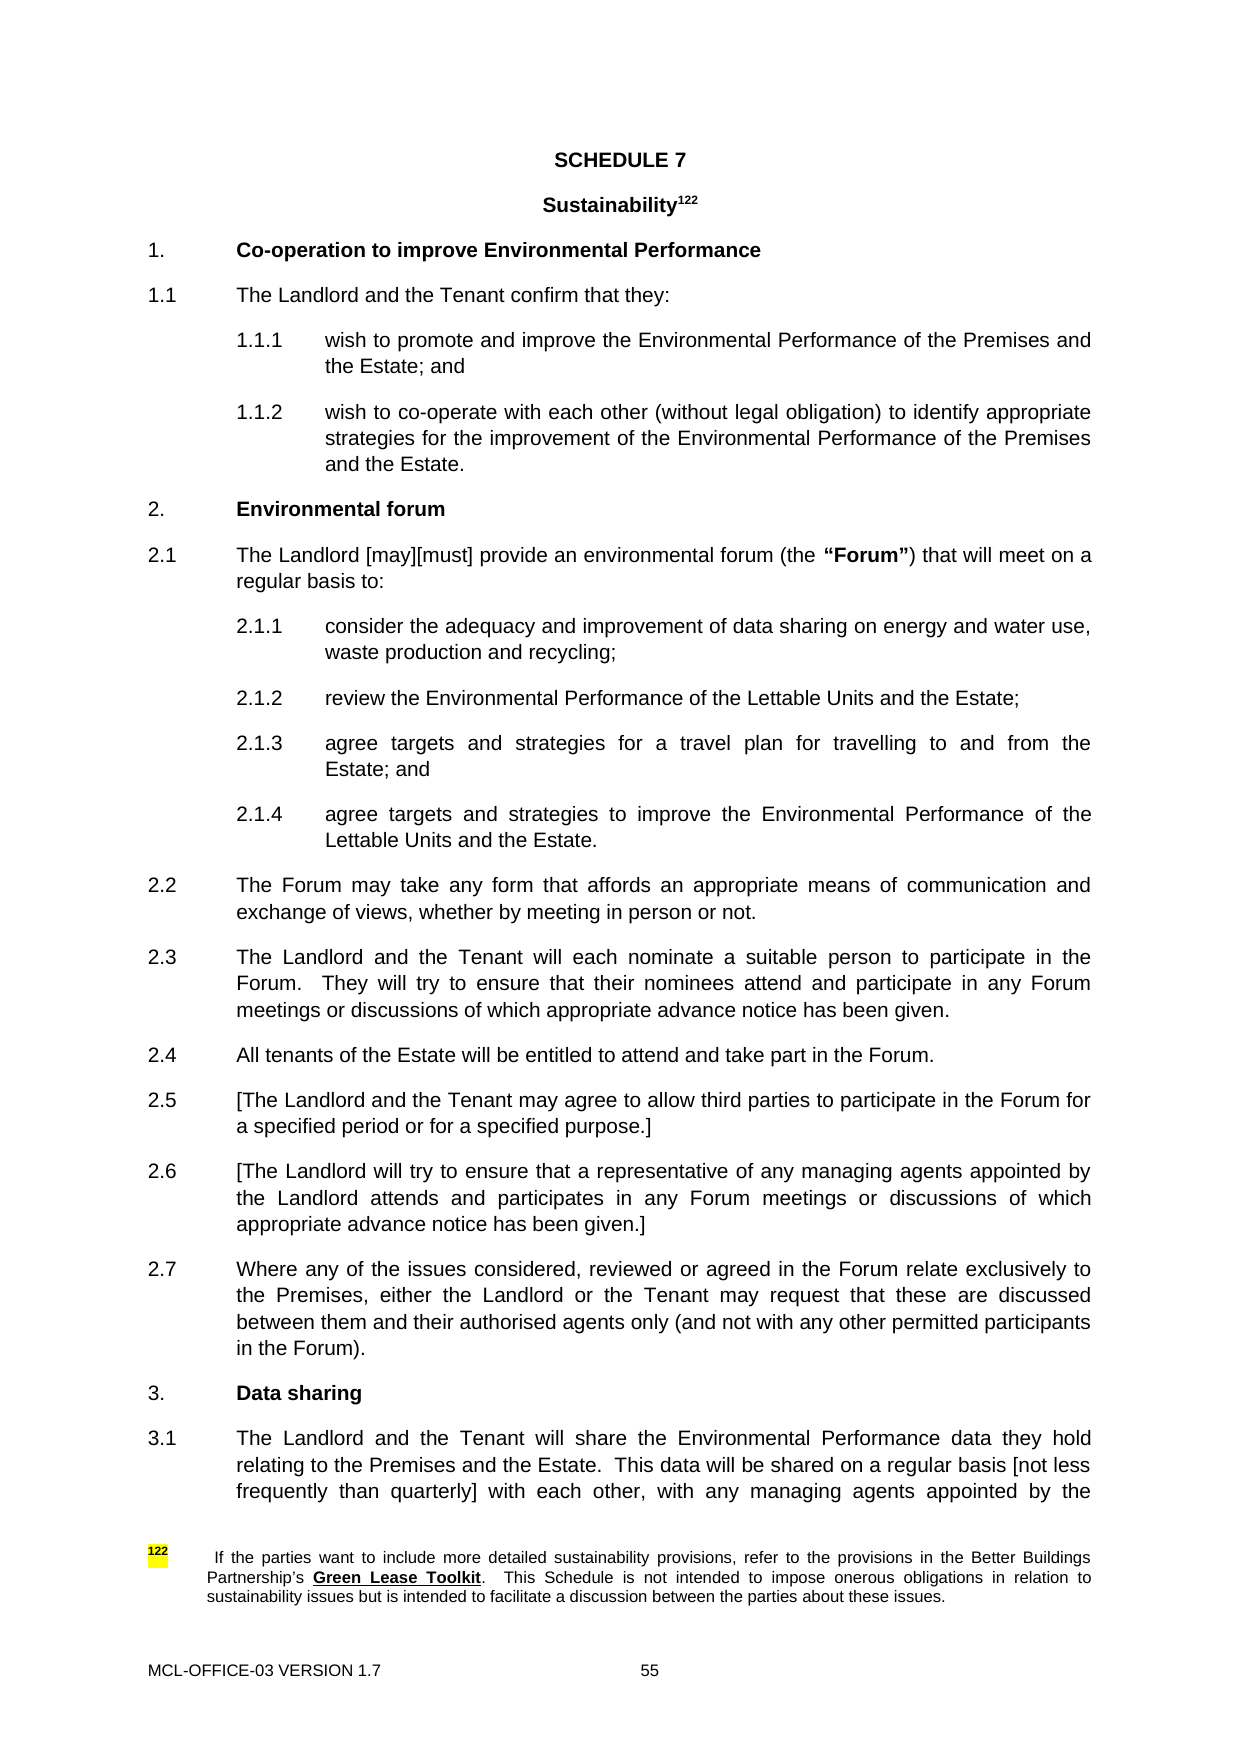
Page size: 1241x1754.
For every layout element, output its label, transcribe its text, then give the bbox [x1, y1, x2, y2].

text wish to promote and improve the Environmental Performance of the Premises and the Estate; and [236, 328, 1093, 378]
text The Landlord and the Tenant confirm that they: [148, 283, 1093, 307]
text Co-operation to improve Environmental Performance [148, 238, 1093, 262]
text agree targets and strategies to improve the Environmental Performance of the Lettable Units and the Estate. [236, 802, 1093, 852]
text All tenants of the Estate will be entitled to attend and take part in the Forum. [148, 1043, 1093, 1067]
text review the Environmental Performance of the Lettable Units and the Estate; [236, 685, 1093, 709]
text wish to co-operate with each other (without legal obligation) to identify appropriate strategies for the improvement of the Environmental Performance of the Premises and the Estate. [236, 399, 1093, 476]
text [The Landlord and the Tenant may agree to allow third parties to participate in the Forum for a specified period or for a specified purpose.] [148, 1088, 1093, 1138]
text consider the adequacy and improvement of data sharing on energy and water use, waste production and recycling; [236, 614, 1093, 664]
text [The Landlord will try to ensure that a representative of any managing agents appointed by the Landlord attends and participates in any Forum meetings or discussions of which appropriate advance notice has been given.] [148, 1159, 1093, 1236]
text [148, 1426, 1093, 1503]
text Where any of the issues considered, reviewed or agreed in the Forum relate exclusively to the Premises, either the Landlord or the Tenant may request that these are discussed between them and their authorised agents only (and not with any other permitted participants in the Forum). [148, 1257, 1093, 1360]
text The Landlord [may][must] provide an environmental forum (the “Forum”) that will meet on a regular basis to: [148, 542, 1093, 593]
text Data sharing [148, 1381, 1093, 1405]
text The Forum may take any form that affords an appropriate means of communication and exchange of views, whether by meeting in person or not. [148, 873, 1093, 924]
text agree targets and strategies for a travel plan for travelling to and from the Estate; and [236, 730, 1093, 781]
text The Landlord and the Tenant will each nominate a suitable person to participate in the Forum. They will try to ensure that their nominees attend and participate in any Forum meetings or discussions of which appropriate advance notice has been given. [148, 945, 1093, 1021]
subtitle Sustainability [148, 193, 1093, 217]
text Environmental forum [148, 497, 1093, 521]
